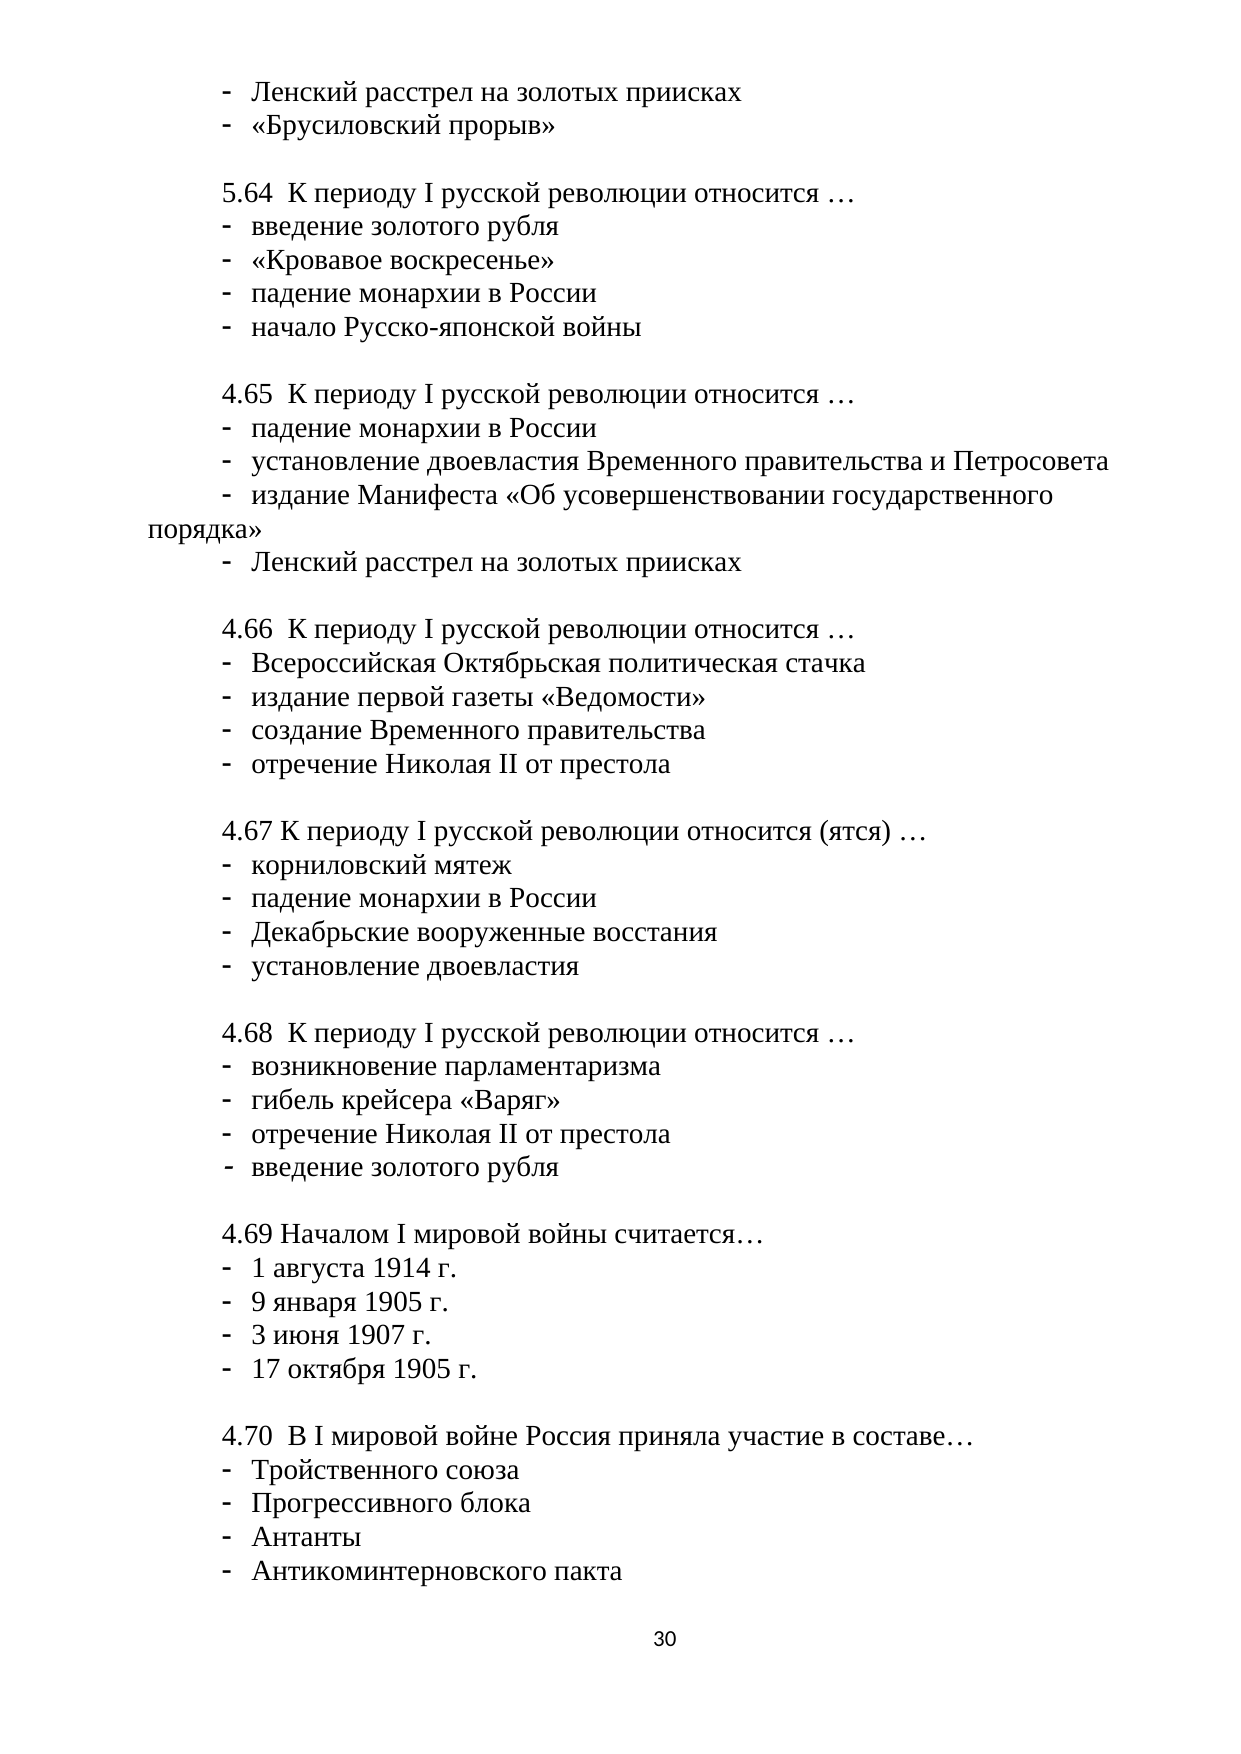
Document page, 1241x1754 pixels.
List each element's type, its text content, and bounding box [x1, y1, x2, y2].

list падение монархии в России [148, 880, 1152, 914]
list Антикоминтерновского пакта [148, 1553, 1152, 1586]
list падение монархии в России [148, 276, 1152, 309]
text 4.65 К периоду I русской революции относится … [148, 376, 1152, 410]
list издание Манифеста «Об усовершенствовании государственного порядка» [148, 477, 1152, 544]
list Антанты [148, 1519, 1152, 1553]
list гибель крейсера «Варяг» [148, 1082, 1152, 1116]
list Ленский расстрел на золотых приисках [148, 74, 1152, 107]
list создание Временного правительства [148, 712, 1152, 746]
list отречение Николая II от престола [148, 746, 1152, 780]
text 5.64 К периоду I русской революции относится … [148, 175, 1152, 208]
list установление двоевластия [148, 948, 1152, 981]
list «Кровавое воскресенье» [148, 242, 1152, 276]
text 4.69 Началом I мировой войны считается… [148, 1217, 1152, 1250]
list Прогрессивного блока [148, 1485, 1152, 1519]
list падение монархии в России [148, 410, 1152, 443]
list Ленский расстрел на золотых приисках [148, 544, 1152, 578]
list 9 января 1905 г. [148, 1284, 1152, 1317]
list 17 октября 1905 г. [148, 1351, 1152, 1385]
list Декабрьские вооруженные восстания [148, 914, 1152, 948]
list начало Русско-японской войны [148, 309, 1152, 343]
text 4.66 К периоду I русской революции относится … [148, 612, 1152, 645]
list 1 августа 1914 г. [148, 1250, 1152, 1284]
text 4.68 К периоду I русской революции относится … [148, 1015, 1152, 1048]
list 3 июня 1907 г. [148, 1317, 1152, 1351]
text 4.67 К периоду I русской революции относится (ятся) … [148, 813, 1152, 847]
text 4.70 В I мировой войне Россия приняла участие в составе… [148, 1418, 1152, 1452]
list «Брусиловский прорыв» [148, 107, 1152, 141]
list Тройственного союза [148, 1452, 1152, 1485]
list корниловский мятеж [148, 847, 1152, 880]
list установление двоевластия Временного правительства и Петросовета [148, 443, 1152, 477]
list введение золотого рубля [148, 208, 1152, 242]
list издание первой газеты «Ведомости» [148, 679, 1152, 712]
list возникновение парламентаризма [148, 1048, 1152, 1082]
list введение золотого рубля [148, 1149, 1152, 1183]
list Всероссийская Октябрьская политическая стачка [148, 645, 1152, 679]
list отречение Николая II от престола [148, 1116, 1152, 1149]
